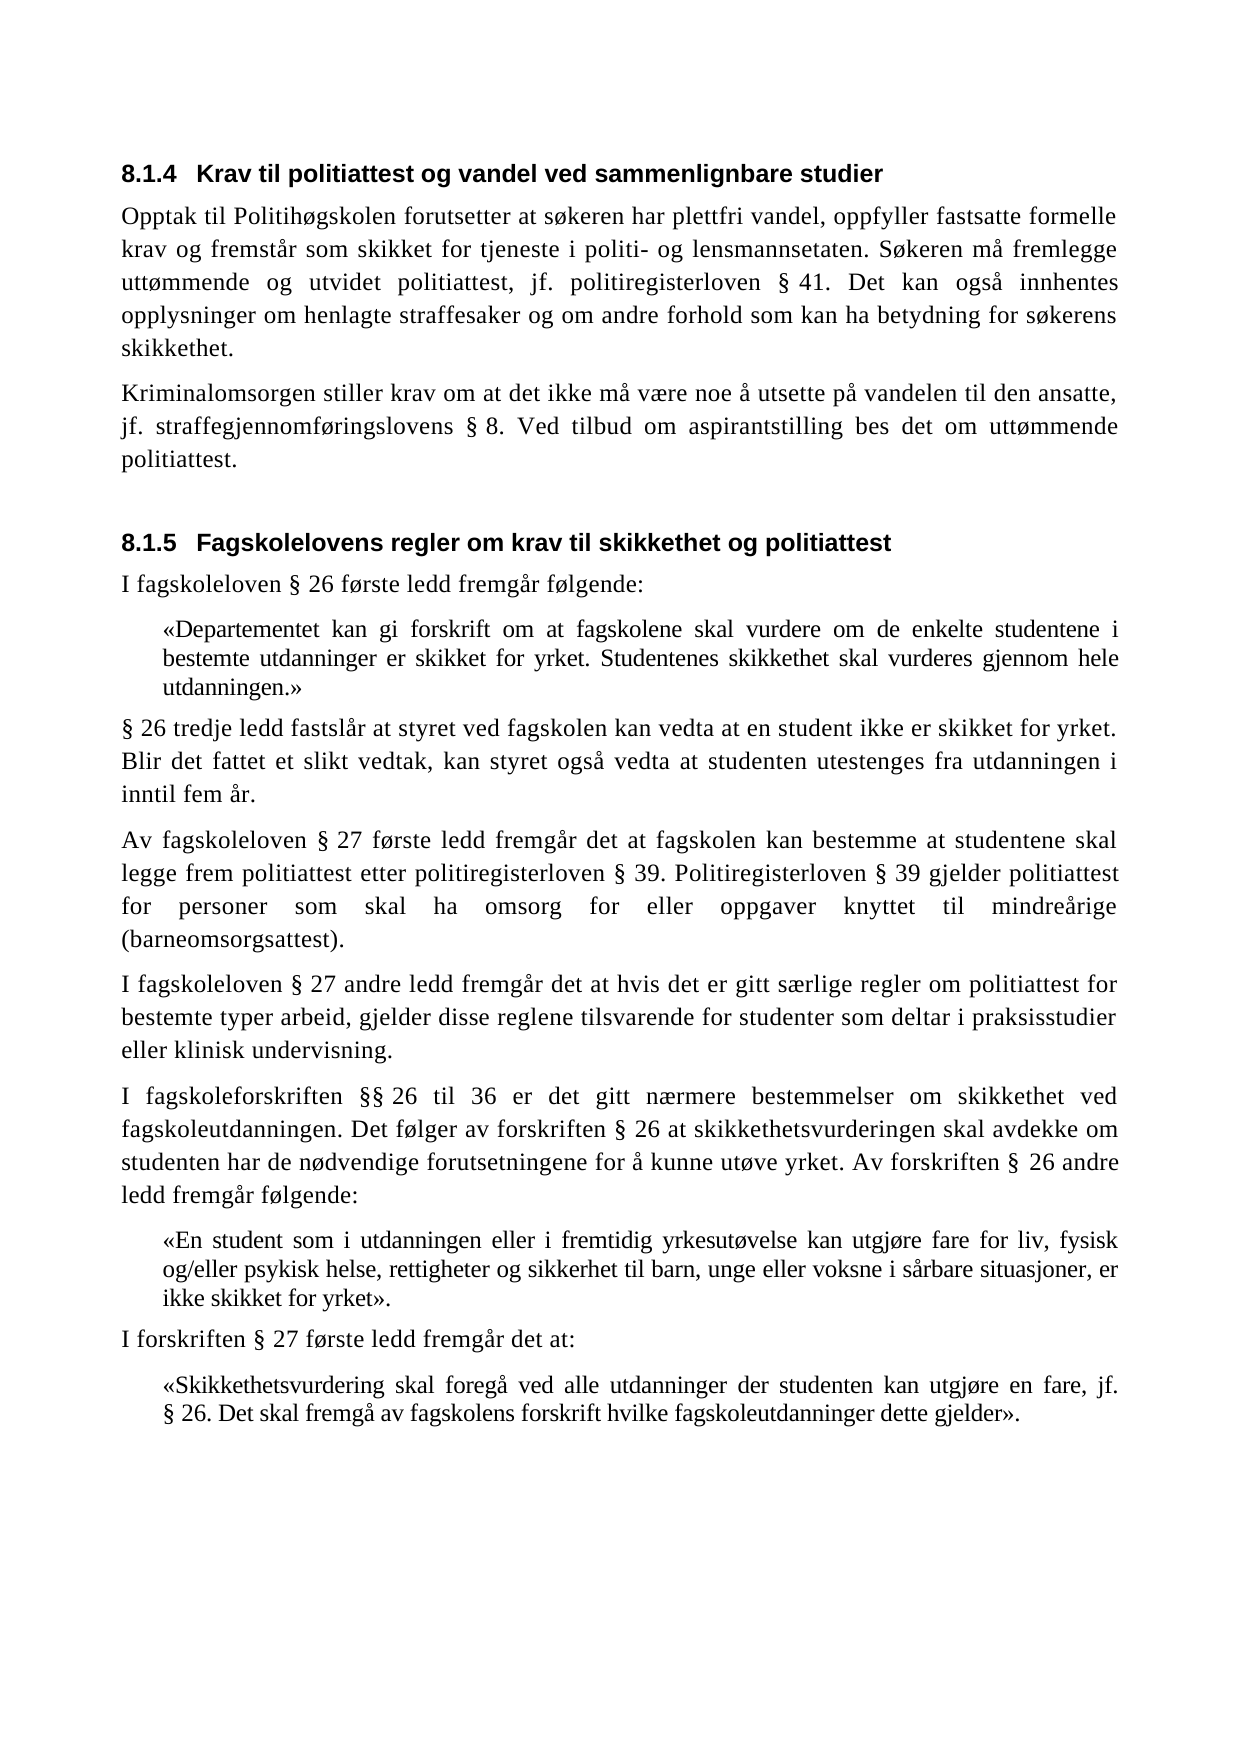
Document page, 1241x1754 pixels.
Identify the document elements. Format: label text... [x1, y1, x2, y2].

text Opptak til Politihøgskolen forutsetter at søkeren har plettfri vandel, oppfyller fastsatte formelle krav og fremstår som skikket for tjeneste i politi- og lensmannsetaten. Søkeren må fremlegge uttømmende og utvidet politiattest, jf. politiregisterloven § 41. Det kan også innhentes opplysninger om henlagte straffesaker og om andre forhold som kan ha betydning for søkerens skikkethet. [121, 201, 1119, 362]
subtitle Fagskolelovens regler om krav til skikkethet og politiattest [121, 527, 1119, 556]
text «En student som i utdanningen eller i fremtidig yrkesutøvelse kan utgjøre fare for liv, fysisk og/eller psykisk helse, rettigheter og sikkerhet til barn, unge eller voksne i sårbare situasjoner, er ikke skikket for yrket». [162, 1225, 1119, 1312]
text I forskriften § 27 første ledd fremgår det at: [121, 1324, 1119, 1353]
text I fagskoleloven § 27 andre ledd fremgår det at hvis det er gitt særlige regler om politiattest for bestemte typer arbeid, gjelder disse reglene tilsvarende for studenter som deltar i praksisstudier eller klinisk undervisning. [121, 969, 1119, 1064]
subtitle Krav til politiattest og vandel ved sammenlignbare studier [121, 159, 1119, 188]
text «Departementet kan gi forskrift om at fagskolene skal vurdere om de enkelte studentene i bestemte utdanninger er skikket for yrket. Studentenes skikkethet skal vurderes gjennom hele utdanningen.» [162, 614, 1119, 701]
text «Skikkethetsvurdering skal foregå ved alle utdanninger der studenten kan utgjøre en fare, jf. § 26. Det skal fremgå av fagskolens forskrift hvilke fagskoleutdanninger dette gjelder». [162, 1370, 1119, 1427]
text Kriminalomsorgen stiller krav om at det ikke må være noe å utsette på vandelen til den ansatte, jf. straffegjennomføringslovens § 8. Ved tilbud om aspirantstilling bes det om uttømmende politiattest. [121, 378, 1119, 473]
text I fagskoleforskriften §§ 26 til 36 er det gitt nærmere bestemmelser om skikkethet ved fagskoleutdanningen. Det følger av forskriften § 26 at skikkethetsvurderingen skal avdekke om studenten har de nødvendige forutsetningene for å kunne utøve yrket. Av forskriften § 26 andre ledd fremgår følgende: [121, 1081, 1119, 1209]
text I fagskoleloven § 26 første ledd fremgår følgende: [121, 569, 1119, 598]
text § 26 tredje ledd fastslår at styret ved fagskolen kan vedta at en student ikke er skikket for yrket. Blir det fattet et slikt vedtak, kan styret også vedta at studenten utestenges fra utdanningen i inntil fem år. [121, 713, 1119, 808]
text Av fagskoleloven § 27 første ledd fremgår det at fagskolen kan bestemme at studentene skal legge frem politiattest etter politiregisterloven § 39. Politiregisterloven § 39 gjelder politiattest for personer som skal ha omsorg for eller oppgaver knyttet til mindreårige (barneomsorgsattest). [121, 825, 1119, 952]
